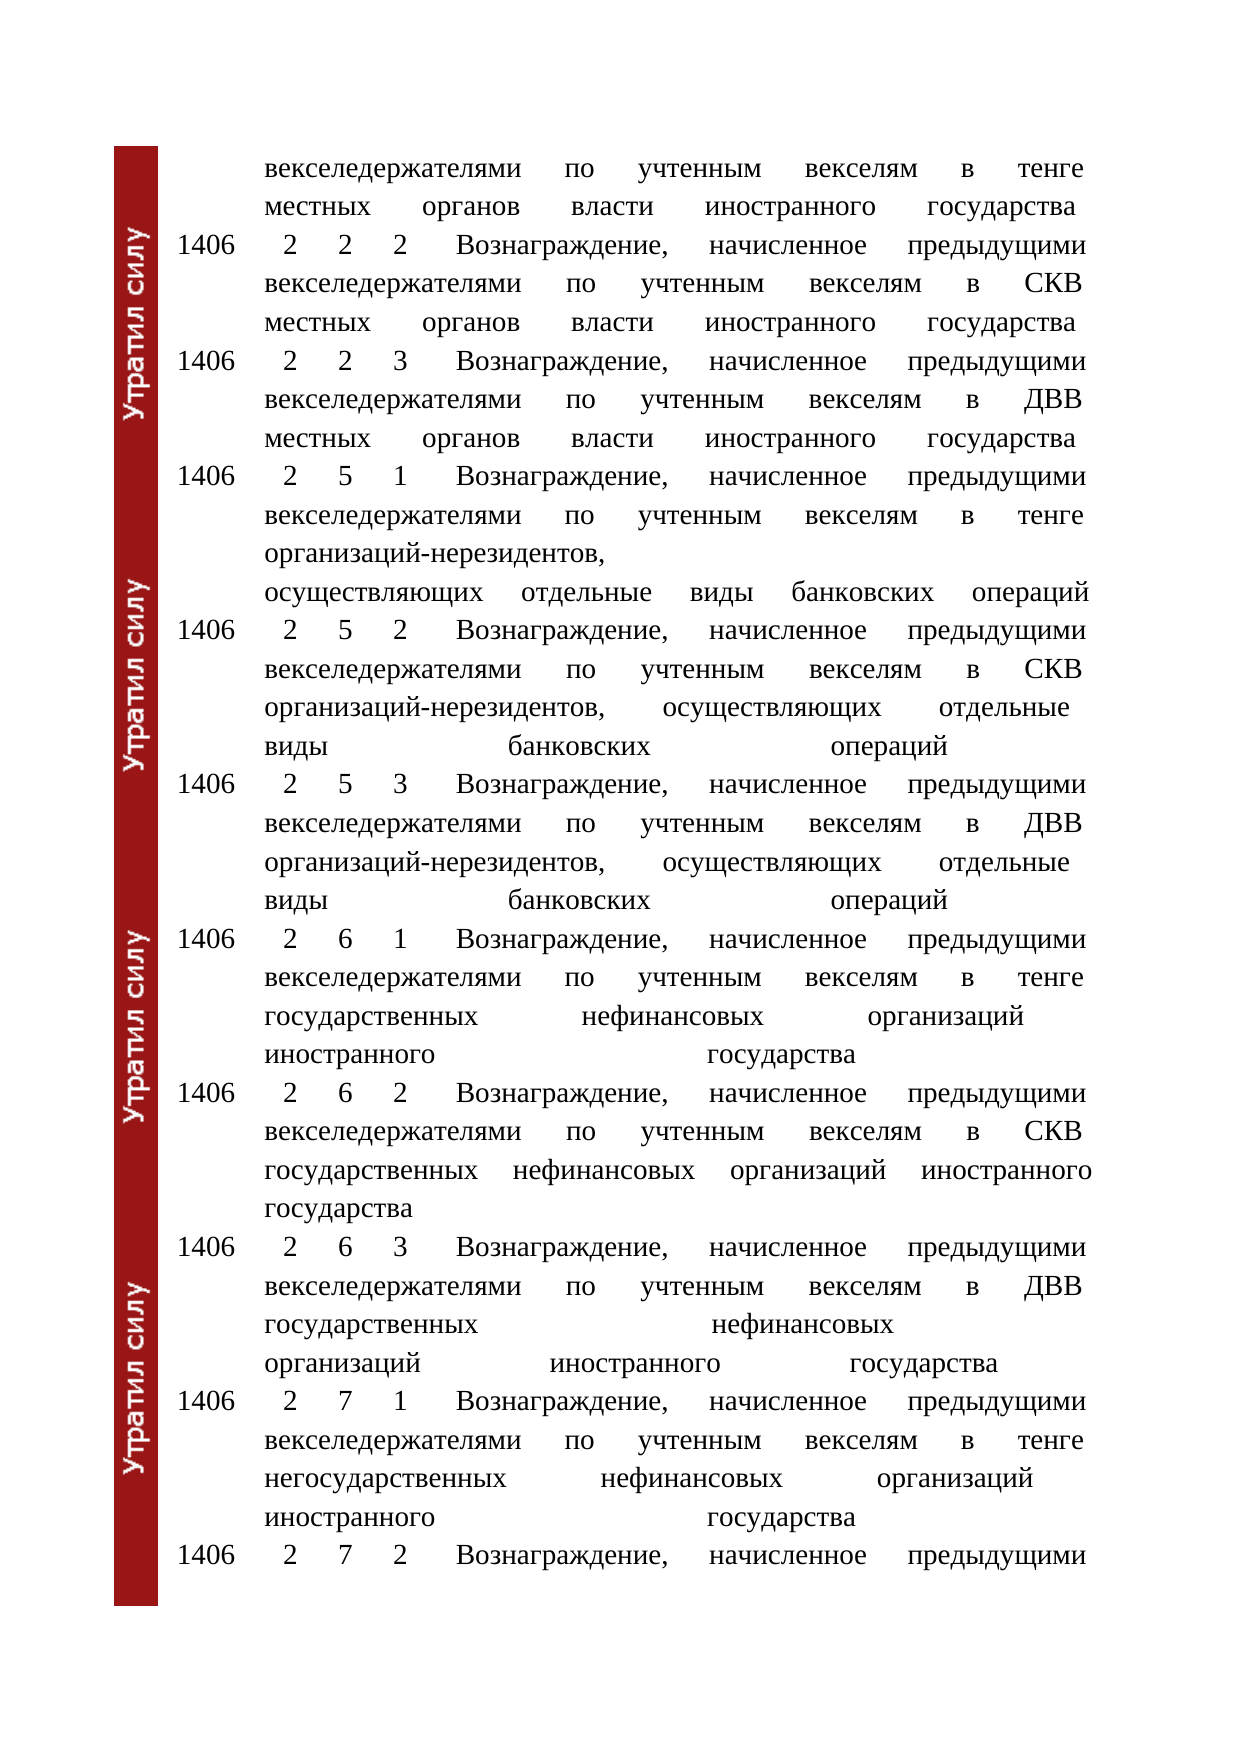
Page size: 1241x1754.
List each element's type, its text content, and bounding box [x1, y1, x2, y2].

picture [114, 146, 158, 150]
picture [114, 1571, 158, 1606]
